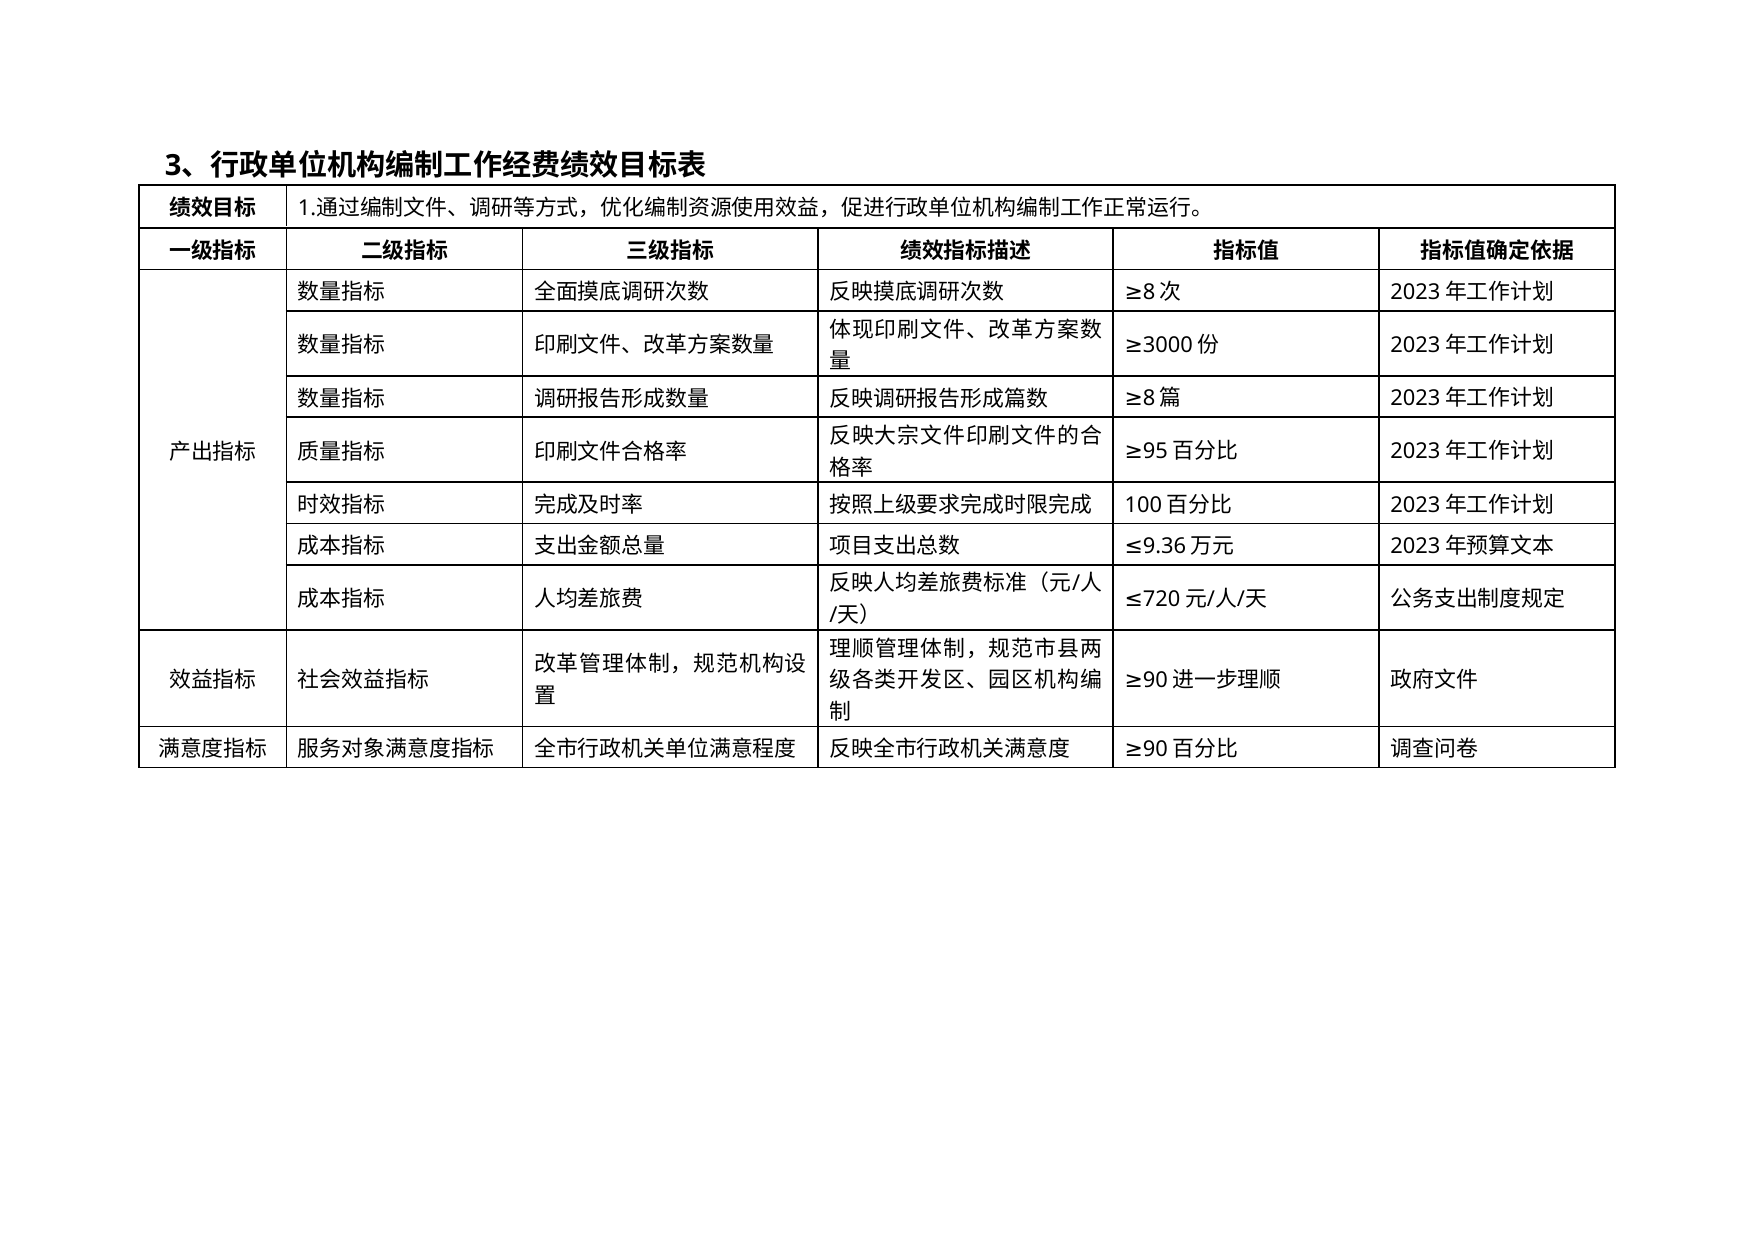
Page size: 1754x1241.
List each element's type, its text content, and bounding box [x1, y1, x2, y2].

table_cell 100百分比 [1114, 483, 1378, 522]
table_cell 2023年工作计划 [1380, 377, 1614, 416]
table_cell 理顺管理体制，规范市县两级各类开发区、园区机构编制 [819, 631, 1112, 726]
table_cell 体现印刷文件、改革方案数量 [819, 312, 1112, 375]
table_cell 支出金额总量 [523, 524, 817, 564]
table_cell ≥90进一步理顺 [1114, 631, 1378, 726]
table_cell 反映摸底调研次数 [819, 270, 1112, 310]
table_cell 项目支出总数 [819, 524, 1112, 564]
table_cell 2023年预算文本 [1380, 524, 1614, 564]
table_cell 改革管理体制，规范机构设置 [523, 631, 817, 726]
table_cell 服务对象满意度指标 [287, 727, 522, 767]
table_cell 人均差旅费 [523, 566, 817, 629]
table_cell 全市行政机关单位满意程度 [523, 727, 817, 767]
table_cell 2023年工作计划 [1380, 418, 1614, 481]
table_cell ≥90百分比 [1114, 727, 1378, 767]
table_cell 数量指标 [287, 270, 522, 310]
table_cell 全面摸底调研次数 [523, 270, 817, 310]
table_cell ≥95百分比 [1114, 418, 1378, 481]
table_header 指标值 [1114, 229, 1378, 269]
table_header 一级指标 [140, 229, 286, 269]
table_cell 成本指标 [287, 524, 522, 564]
table_cell 质量指标 [287, 418, 522, 481]
table_header 1.通过编制文件、调研等方式，优化编制资源使用效益，促进行政单位机构编制工作正常运行。 [287, 186, 1614, 226]
text 3、行政单位机构编制工作经费绩效目标表 [106, 142, 1648, 184]
table_cell 调研报告形成数量 [523, 377, 817, 416]
table_cell 2023年工作计划 [1380, 270, 1614, 310]
table_cell 时效指标 [287, 483, 522, 522]
table_cell 反映调研报告形成篇数 [819, 377, 1112, 416]
table_cell 政府文件 [1380, 631, 1614, 726]
table_cell 产出指标 [140, 270, 286, 629]
table_cell 公务支出制度规定 [1380, 566, 1614, 629]
table_cell 反映大宗文件印刷文件的合格率 [819, 418, 1112, 481]
table_cell 反映人均差旅费标准（元/人/天） [819, 566, 1112, 629]
table_cell 印刷文件、改革方案数量 [523, 312, 817, 375]
table_cell ≥8篇 [1114, 377, 1378, 416]
table_cell ≥8次 [1114, 270, 1378, 310]
table_cell 数量指标 [287, 312, 522, 375]
table_cell 2023年工作计划 [1380, 483, 1614, 522]
table_header 绩效指标描述 [819, 229, 1112, 269]
table_header 三级指标 [523, 229, 817, 269]
table_header 绩效目标 [140, 186, 286, 226]
table_header 指标值确定依据 [1380, 229, 1614, 269]
table_cell 反映全市行政机关满意度 [819, 727, 1112, 767]
table_cell 社会效益指标 [287, 631, 522, 726]
table_cell 2023年工作计划 [1380, 312, 1614, 375]
table_cell ≥3000份 [1114, 312, 1378, 375]
table_cell 按照上级要求完成时限完成 [819, 483, 1112, 522]
table_cell 调查问卷 [1380, 727, 1614, 767]
table_cell 满意度指标 [140, 727, 286, 767]
table_cell ≤720元/人/天 [1114, 566, 1378, 629]
table_cell 成本指标 [287, 566, 522, 629]
table_cell 完成及时率 [523, 483, 817, 522]
table_header 二级指标 [287, 229, 522, 269]
table_cell 效益指标 [140, 631, 286, 726]
table_cell 印刷文件合格率 [523, 418, 817, 481]
table_cell ≤9.36万元 [1114, 524, 1378, 564]
table_cell 数量指标 [287, 377, 522, 416]
